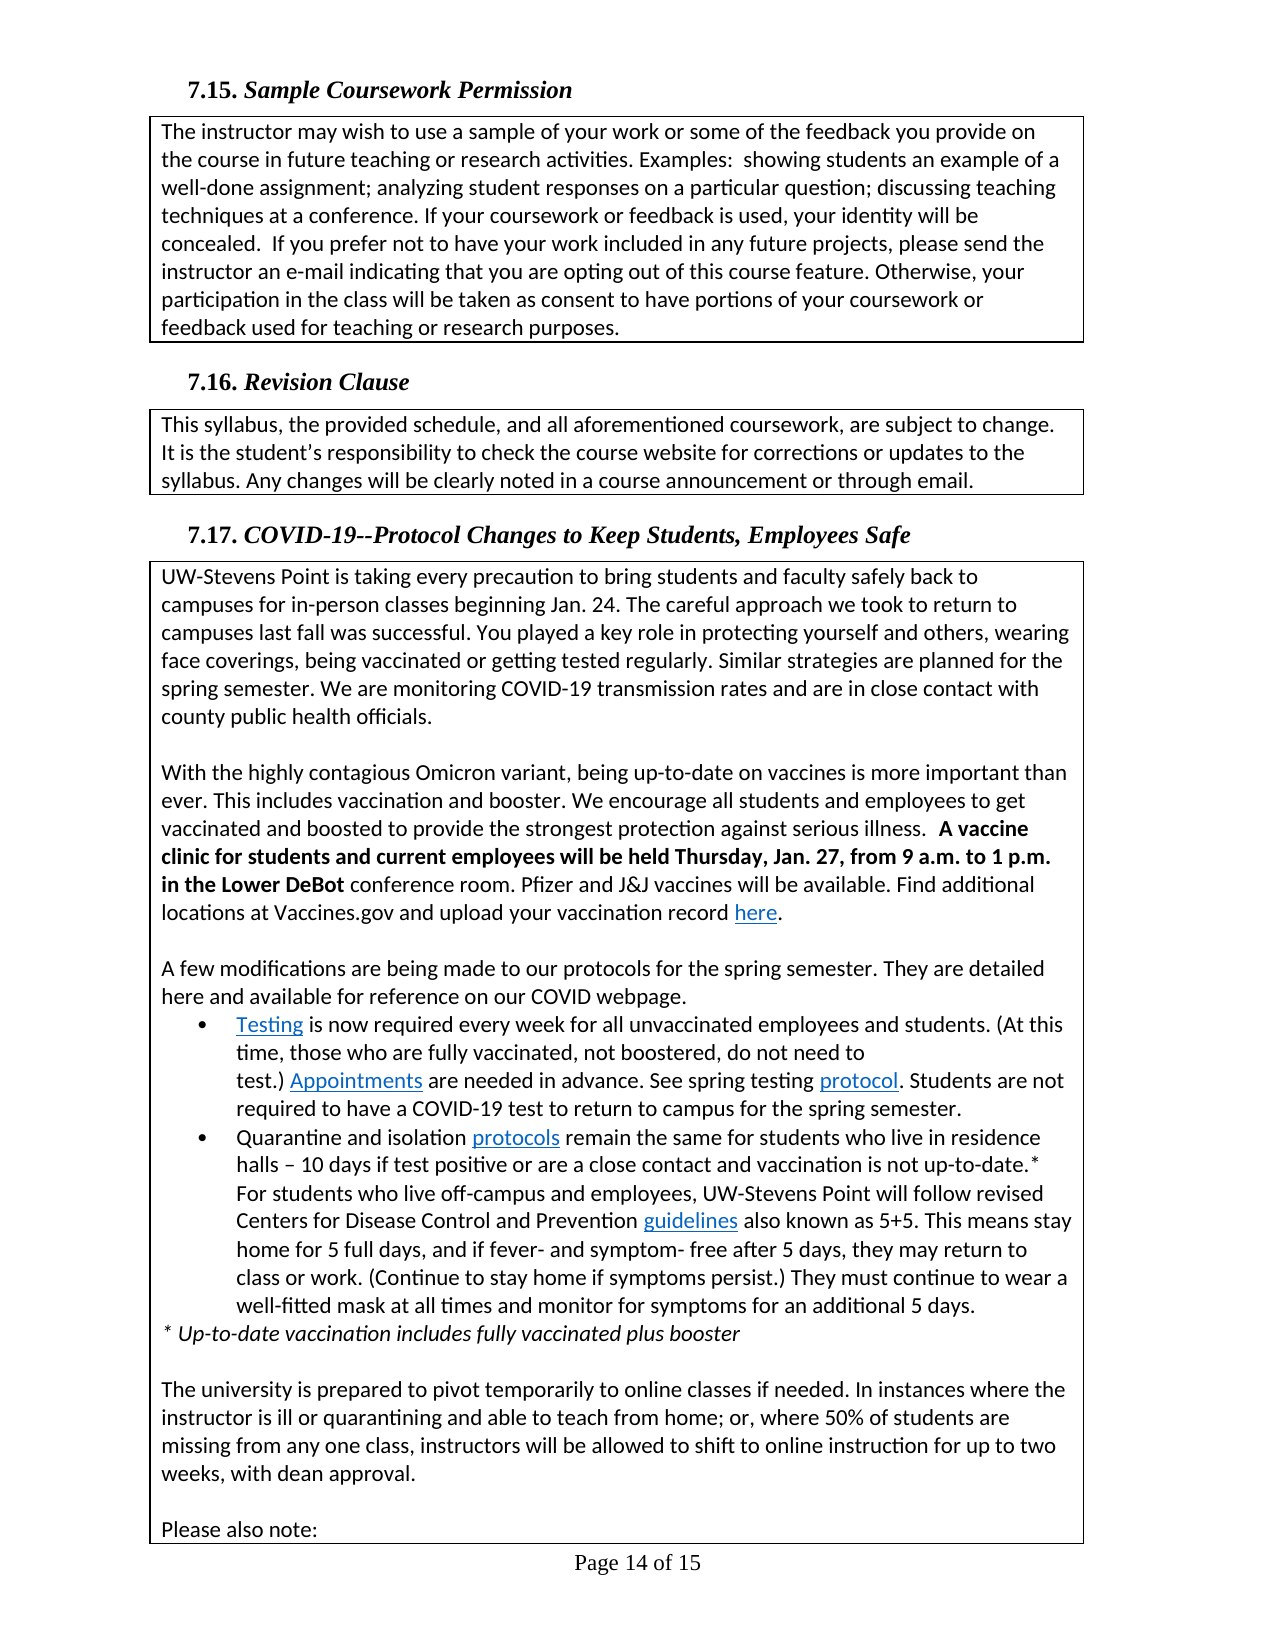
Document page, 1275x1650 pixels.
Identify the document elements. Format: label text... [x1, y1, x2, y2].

table_header This syllabus, the provided schedule, and all aforementioned coursework, are subject to change. It is the student’s responsibility to check the course website for corrections or updates to the syllabus. Any changes will be clearly noted in a course announcement or through email. [151, 410, 1083, 494]
subtitle Revision Clause [187, 367, 1125, 396]
subtitle Sample Coursework Permission [187, 75, 1125, 104]
subtitle COVID-19--Protocol Changes to Keep Students, Employees Safe [187, 520, 1125, 549]
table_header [151, 562, 1083, 1543]
table_header The instructor may wish to use a sample of your work or some of the feedback you provide on the course in future teaching or research activities. Examples: showing students an example of a well-done assignment; analyzing student responses on a particular question; discussing teaching techniques at a conference. If your coursework or feedback is used, your identity will be concealed. If you prefer not to have your work included in any future projects, please send the instructor an e-mail indicating that you are opting out of this course feature. Otherwise, your participation in the class will be taken as consent to have portions of your coursework or feedback used for teaching or research purposes. [151, 117, 1083, 341]
